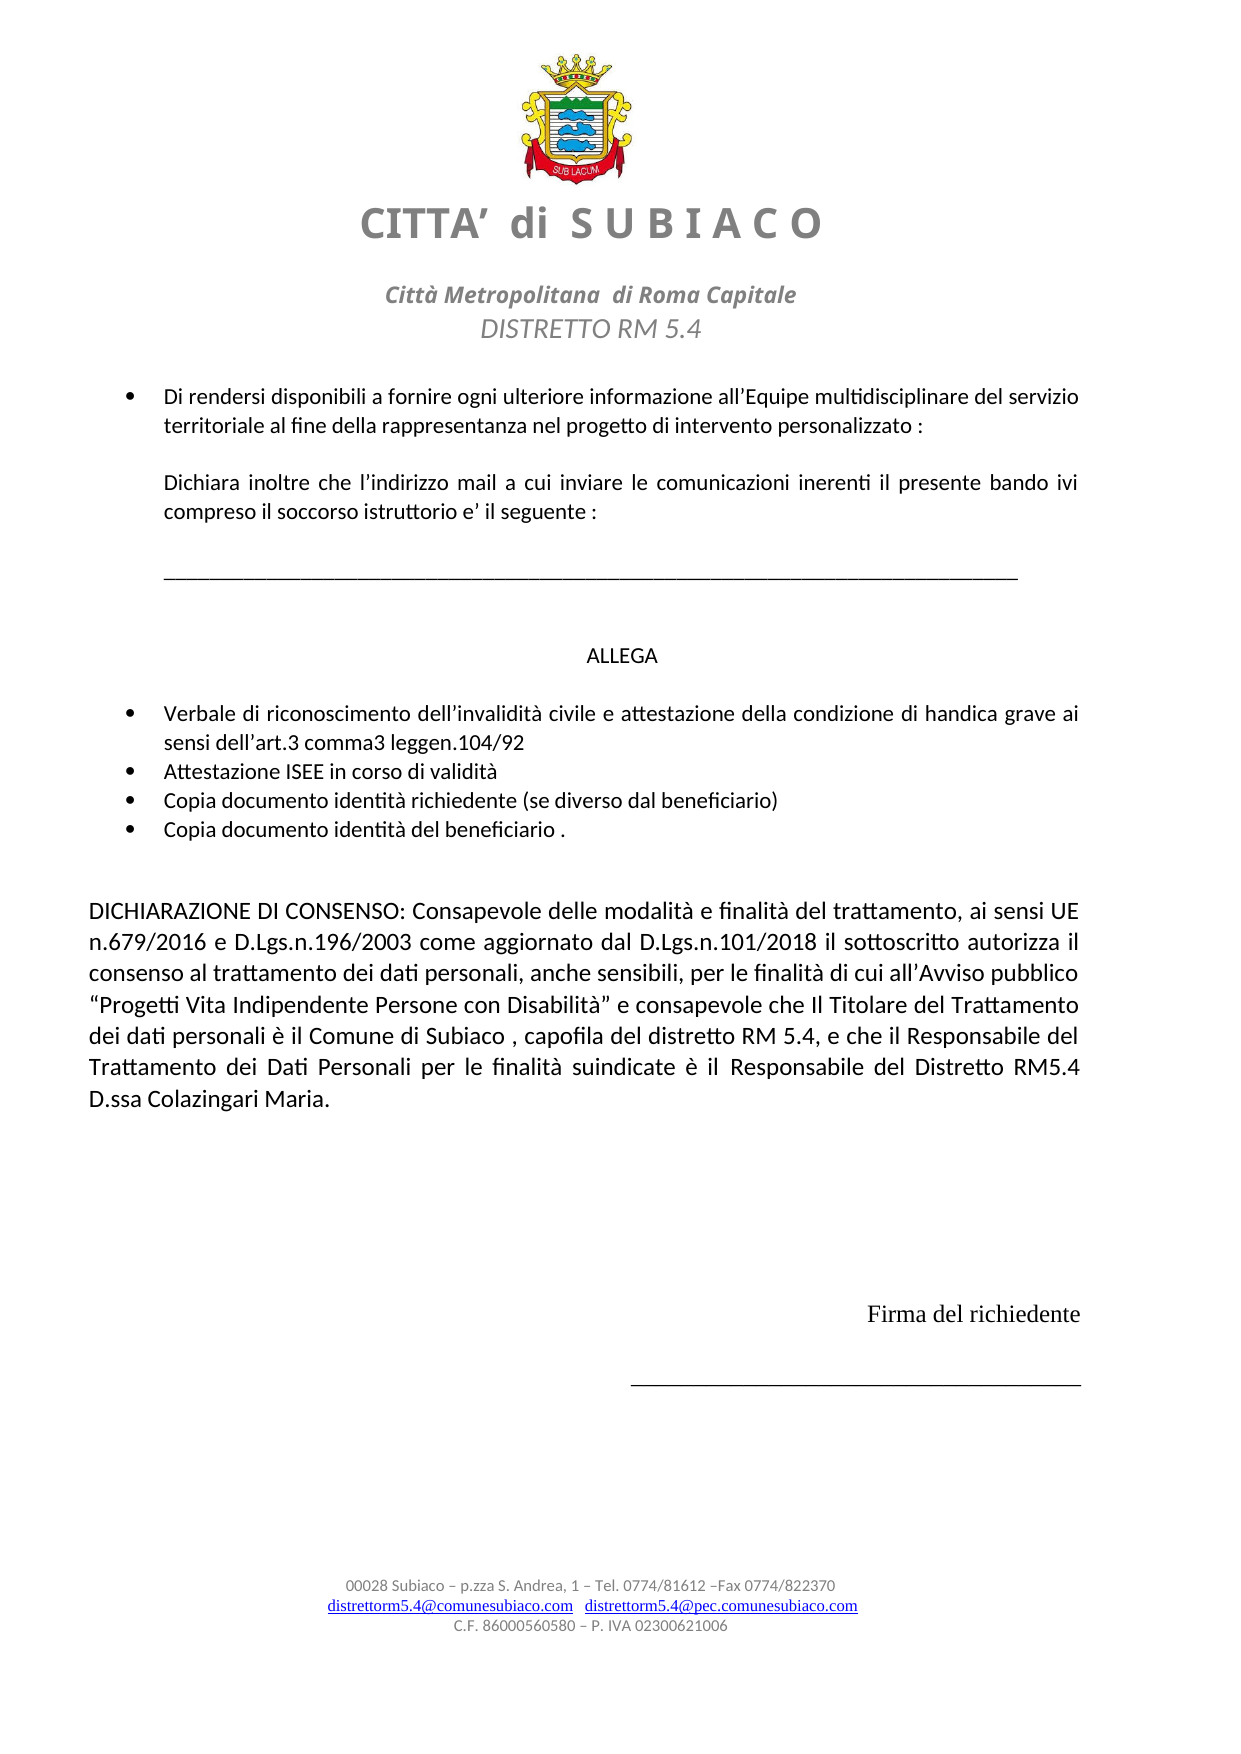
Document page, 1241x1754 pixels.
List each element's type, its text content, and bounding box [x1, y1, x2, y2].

picture [501, 47, 649, 194]
text ____________________________________ [89, 1360, 1081, 1389]
list Attestazione ISEE in corso di validità [126, 757, 1081, 785]
list Dichiara inoltre che l’indirizzo mail a cui inviare le comunicazioni inerenti il presente bando ivi compreso il soccorso istruttorio e’ il seguente : [164, 468, 1081, 525]
text Firma del richiedente [89, 1299, 1081, 1328]
list ALLEGA [164, 642, 1081, 669]
list ___________________________________________________________________________ [164, 555, 1081, 583]
list Di rendersi disponibili a fornire ogni ulteriore informazione all’Equipe multidisciplinare del servizio territoriale al fine della rappresentanza nel progetto di intervento personalizzato : [126, 382, 1081, 439]
list Verbale di riconoscimento dell’invalidità civile e attestazione della condizione di handica grave ai sensi dell’art.3 comma3 leggen.104/92 [126, 699, 1081, 756]
list Copia documento identità richiedente (se diverso dal beneficiario) [126, 786, 1081, 814]
list Copia documento identità del beneficiario . [126, 815, 1081, 843]
text DICHIARAZIONE DI CONSENSO: Consapevole delle modalità e finalità del trattamento, ai sensi UE n.679/2016 e D.Lgs.n.196/2003 come aggiornato dal D.Lgs.n.101/2018 il sottoscritto autorizza il consenso al trattamento dei dati personali, anche sensibili, per le finalità di cui all’Avviso pubblico “Progetti Vita Indipendente Persone con Disabilità” e consapevole che Il Titolare del Trattamento dei dati personali è il Comune di Subiaco , capofila del distretto RM 5.4, e che il Responsabile del Trattamento dei Dati Personali per le finalità suindicate è il Responsabile del Distretto RM5.4 D.ssa Colazingari Maria. [89, 895, 1081, 1113]
